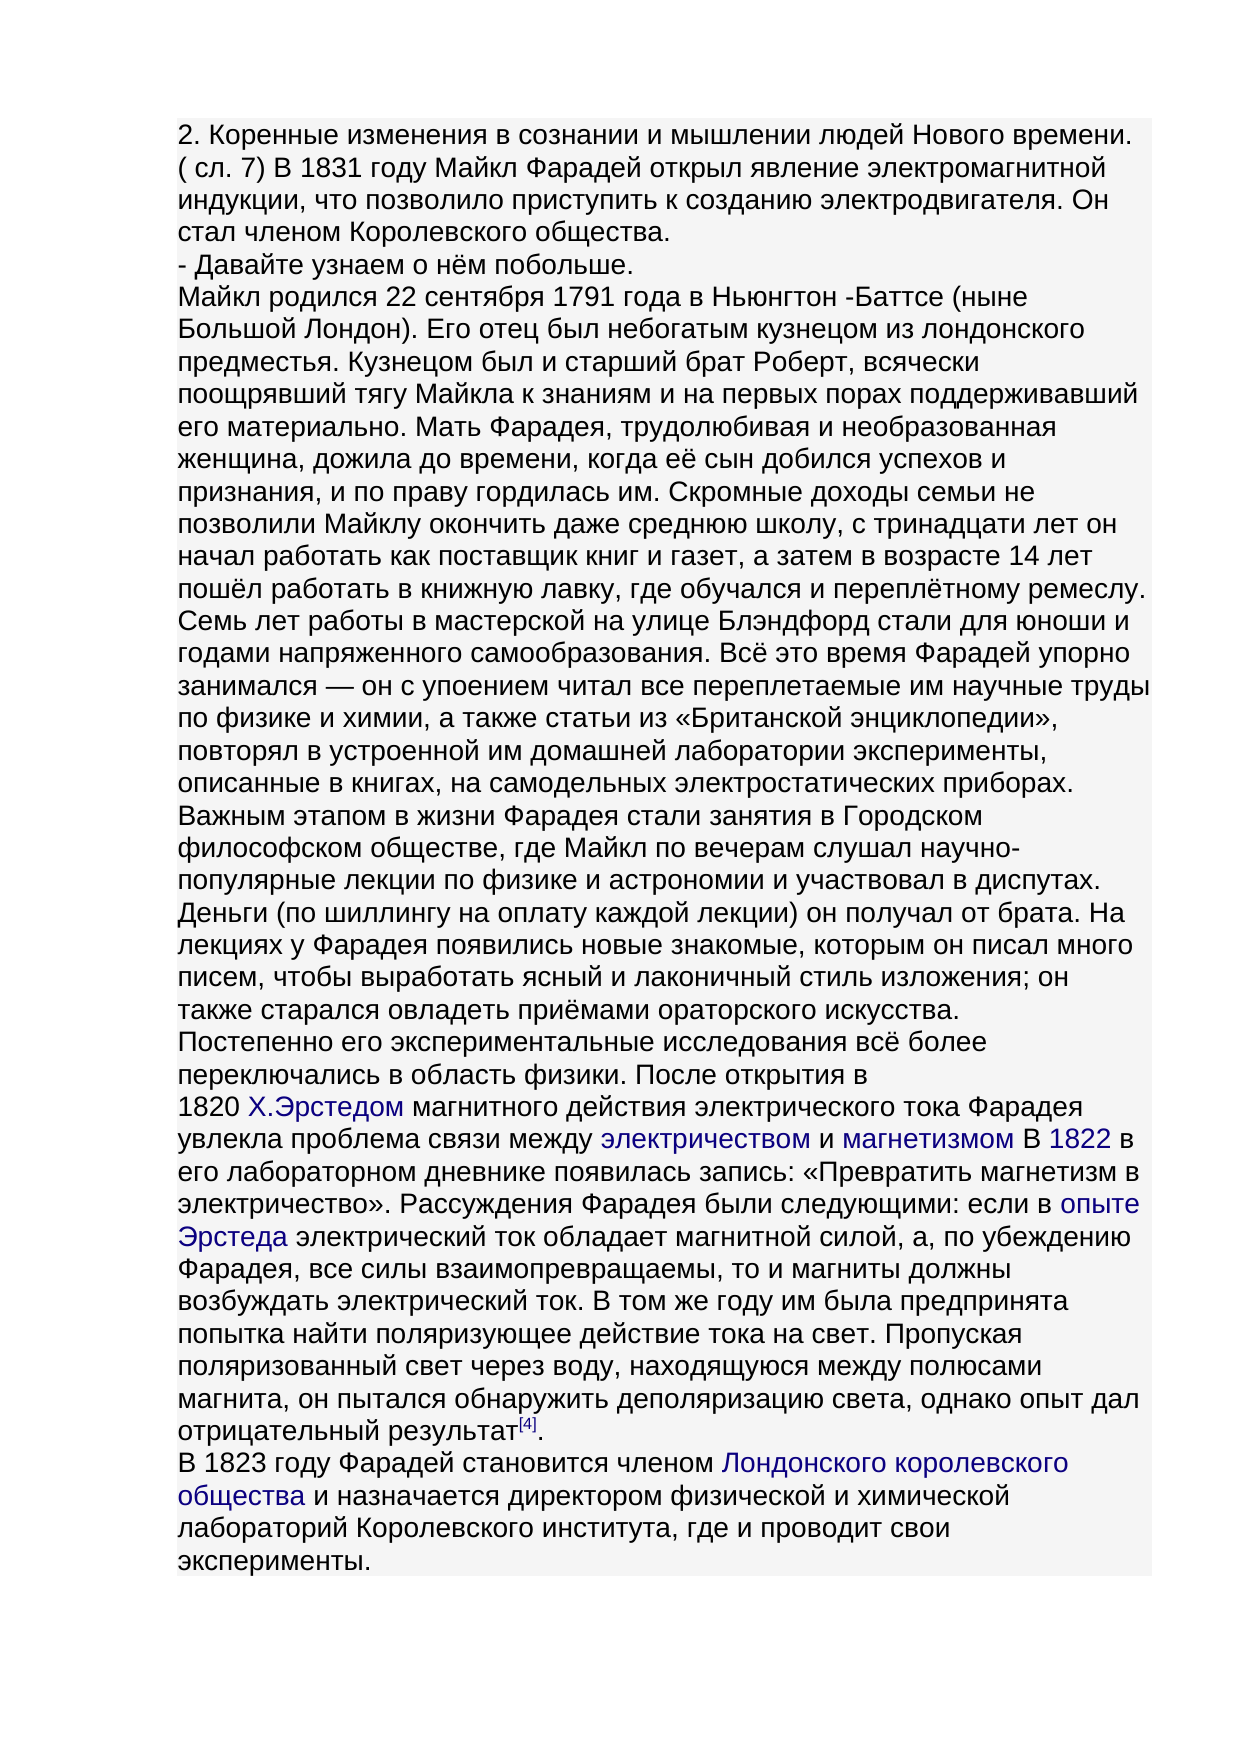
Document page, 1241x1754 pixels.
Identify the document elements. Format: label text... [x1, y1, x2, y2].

text 2. Коренные изменения в сознании и мышлении людей Нового времени. [177, 118, 1152, 151]
text ( сл. 7) В 1831 году Майкл Фарадей открыл явление электромагнитной индукции, что позволило приступить к созданию электродвигателя. Он стал членом Королевского общества. [177, 151, 1152, 248]
text - Давайте узнаем о нём побольше. [177, 248, 1152, 280]
text В 1823 году Фарадей становится членом Лондонского королевского общества и назначается директором физической и химической лабораторий Королевского института, где и проводит свои эксперименты. [177, 1446, 1152, 1576]
text Постепенно его экспериментальные исследования всё более переключались в область физики. После открытия в 1820 Х.Эрстедом магнитного действия электрического тока Фарадея увлекла проблема связи между электричеством и магнетизмом В 1822 в его лабораторном дневнике появилась запись: «Превратить магнетизм в электричество». Рассуждения Фарадея были следующими: если в опыте Эрстеда электрический ток обладает магнитной силой, а, по убеждению Фарадея, все силы взаимопревращаемы, то и магниты должны возбуждать электрический ток. В том же году им была предпринята попытка найти поляризующее действие тока на свет. Пропуская поляризованный свет через воду, находящуюся между полюсами магнита, он пытался обнаружить деполяризацию света, однако опыт дал отрицательный результат[4]. [177, 1025, 1152, 1446]
text Майкл родился 22 сентября 1791 года в Ньюнгтон -Баттсе (ныне Большой Лондон). Его отец был небогатым кузнецом из лондонского предместья. Кузнецом был и старший брат Роберт, всячески поощрявший тягу Майкла к знаниям и на первых порах поддерживавший его материально. Мать Фарадея, трудолюбивая и необразованная женщина, дожила до времени, когда её сын добился успехов и признания, и по праву гордилась им. Скромные доходы семьи не позволили Майклу окончить даже среднюю школу, с тринадцати лет он начал работать как поставщик книг и газет, а затем в возрасте 14 лет пошёл работать в книжную лавку, где обучался и переплётному ремеслу. Семь лет работы в мастерской на улице Блэндфорд стали для юноши и годами напряженного самообразования. Всё это время Фарадей упорно занимался — он с упоением читал все переплетаемые им научные труды по физике и химии, а также статьи из «Британской энциклопедии», повторял в устроенной им домашней лаборатории эксперименты, описанные в книгах, на самодельных электростатических приборах. Важным этапом в жизни Фарадея стали занятия в Городском философском обществе, где Майкл по вечерам слушал научно-популярные лекции по физике и астрономии и участвовал в диспутах. Деньги (по шиллингу на оплату каждой лекции) он получал от брата. На лекциях у Фарадея появились новые знакомые, которым он писал много писем, чтобы выработать ясный и лаконичный стиль изложения; он также старался овладеть приёмами ораторского искусства. [177, 280, 1152, 1025]
